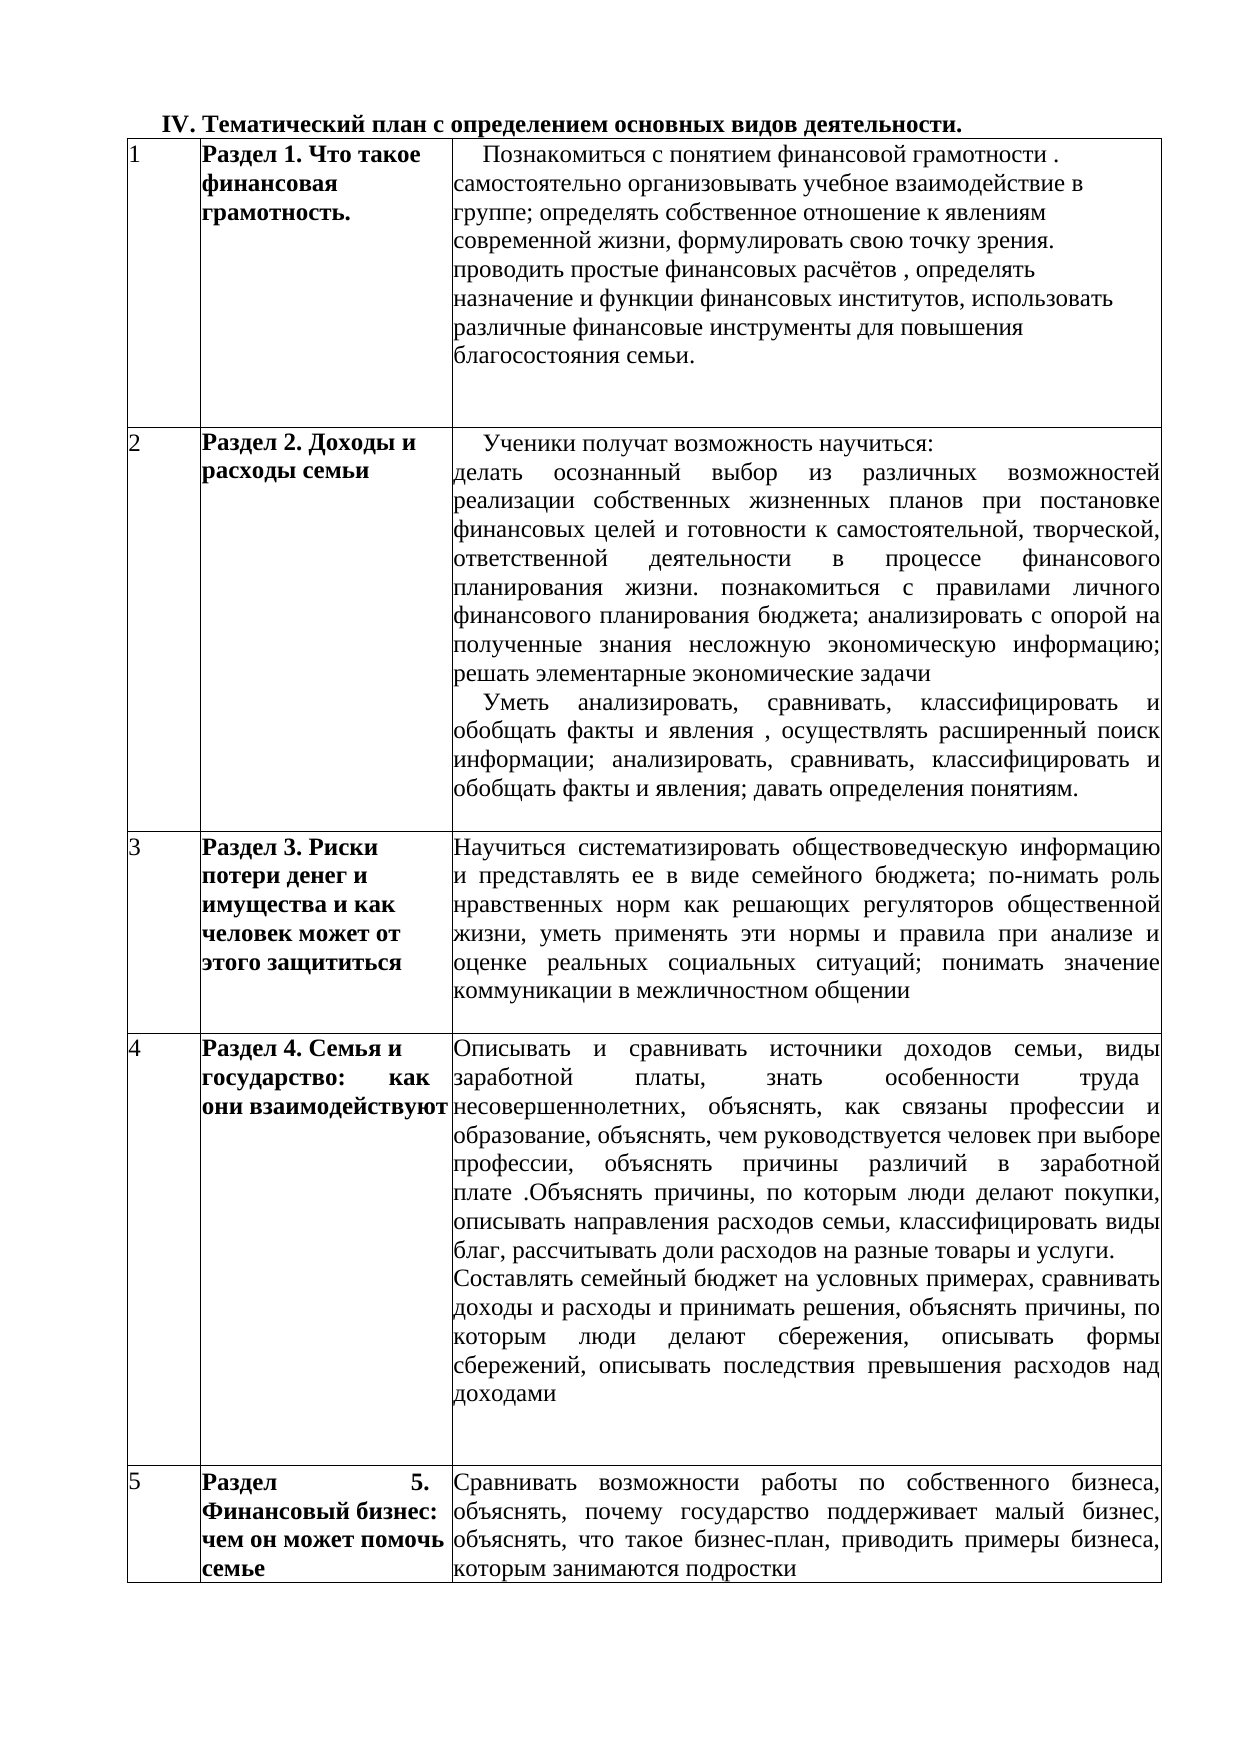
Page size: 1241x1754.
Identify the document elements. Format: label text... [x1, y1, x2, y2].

table_cell Научиться систематизировать обществоведческую информацию и представлять ее в виде семейного бюджета; по-нимать роль нравственных норм как решающих регуляторов общественной жизни, уметь применять эти нормы и правила при анализе и оценке реальных социальных ситуаций; понимать значение коммуникации в межличностном общении [453, 832, 1161, 1032]
table_header Познакомиться с понятием финансовой грамотности . самостоятельно организовывать учебное взаимодействие в группе; определять собственное отношение к явлениям современной жизни, формулировать свою точку зрения. проводить простые финансовых расчётов , определять назначение и функции финансовых институтов, использовать различные финансовые инструменты для повышения благосостояния семьи. [453, 139, 1161, 427]
table_header Раздел 1. Что такое финансовая грамотность. [201, 139, 452, 427]
table_cell 5 [128, 1466, 200, 1582]
text IV. Тематический план с определением основных видов деятельности. [161, 109, 1184, 138]
table_cell Раздел 3. Риски потери денег и имущества и как человек может от этого защититься [201, 832, 452, 1032]
table_cell Раздел 2. Доходы и расходы семьи [201, 428, 452, 831]
table_header 1 [128, 139, 200, 427]
table_cell Ученики получат возможность научиться: делать осознанный выбор из различных возможностей реализации собственных жизненных планов при постановке финансовых целей и готовности к самостоятельной, творческой, ответственной деятельности в процессе финансового планирования жизни. познакомиться с правилами личного финансового планирования бюджета; анализировать с опорой на полученные знания несложную экономическую информацию; решать элементарные экономические задачи Уметь анализировать, сравнивать, классифицировать и обобщать факты и явления , осуществлять расширенный поиск информации; анализировать, сравнивать, классифицировать и обобщать факты и явления; давать определения понятиям. [453, 428, 1161, 831]
table_cell 2 [128, 428, 200, 831]
table_cell Сравнивать возможности работы по собственного бизнеса, объяснять, почему государство поддерживает малый бизнес, объяснять, что такое бизнес-план, приводить примеры бизнеса, которым занимаются подростки [453, 1466, 1161, 1582]
table_cell 4 [128, 1034, 200, 1465]
table_cell 3 [128, 832, 200, 1032]
table_cell Раздел 4. Семья и государство: как они взаимодействуют [201, 1034, 452, 1465]
table_cell Описывать и сравнивать источники доходов семьи, виды заработной платы, знать особенности труда несовершеннолетних, объяснять, как связаны профессии и образование, объяснять, чем руководствуется человек при выборе профессии, объяснять причины различий в заработной плате .Объяснять причины, по которым люди делают покупки, описывать направления расходов семьи, классифицировать виды благ, рассчитывать доли расходов на разные товары и услуги. Составлять семейный бюджет на условных примерах, сравнивать доходы и расходы и принимать решения, объяснять причины, по которым люди делают сбережения, описывать формы сбережений, описывать последствия превышения расходов над доходами [453, 1034, 1161, 1465]
table_cell Раздел 5. Финансовый бизнес: чем он может помочь семье [201, 1466, 452, 1582]
